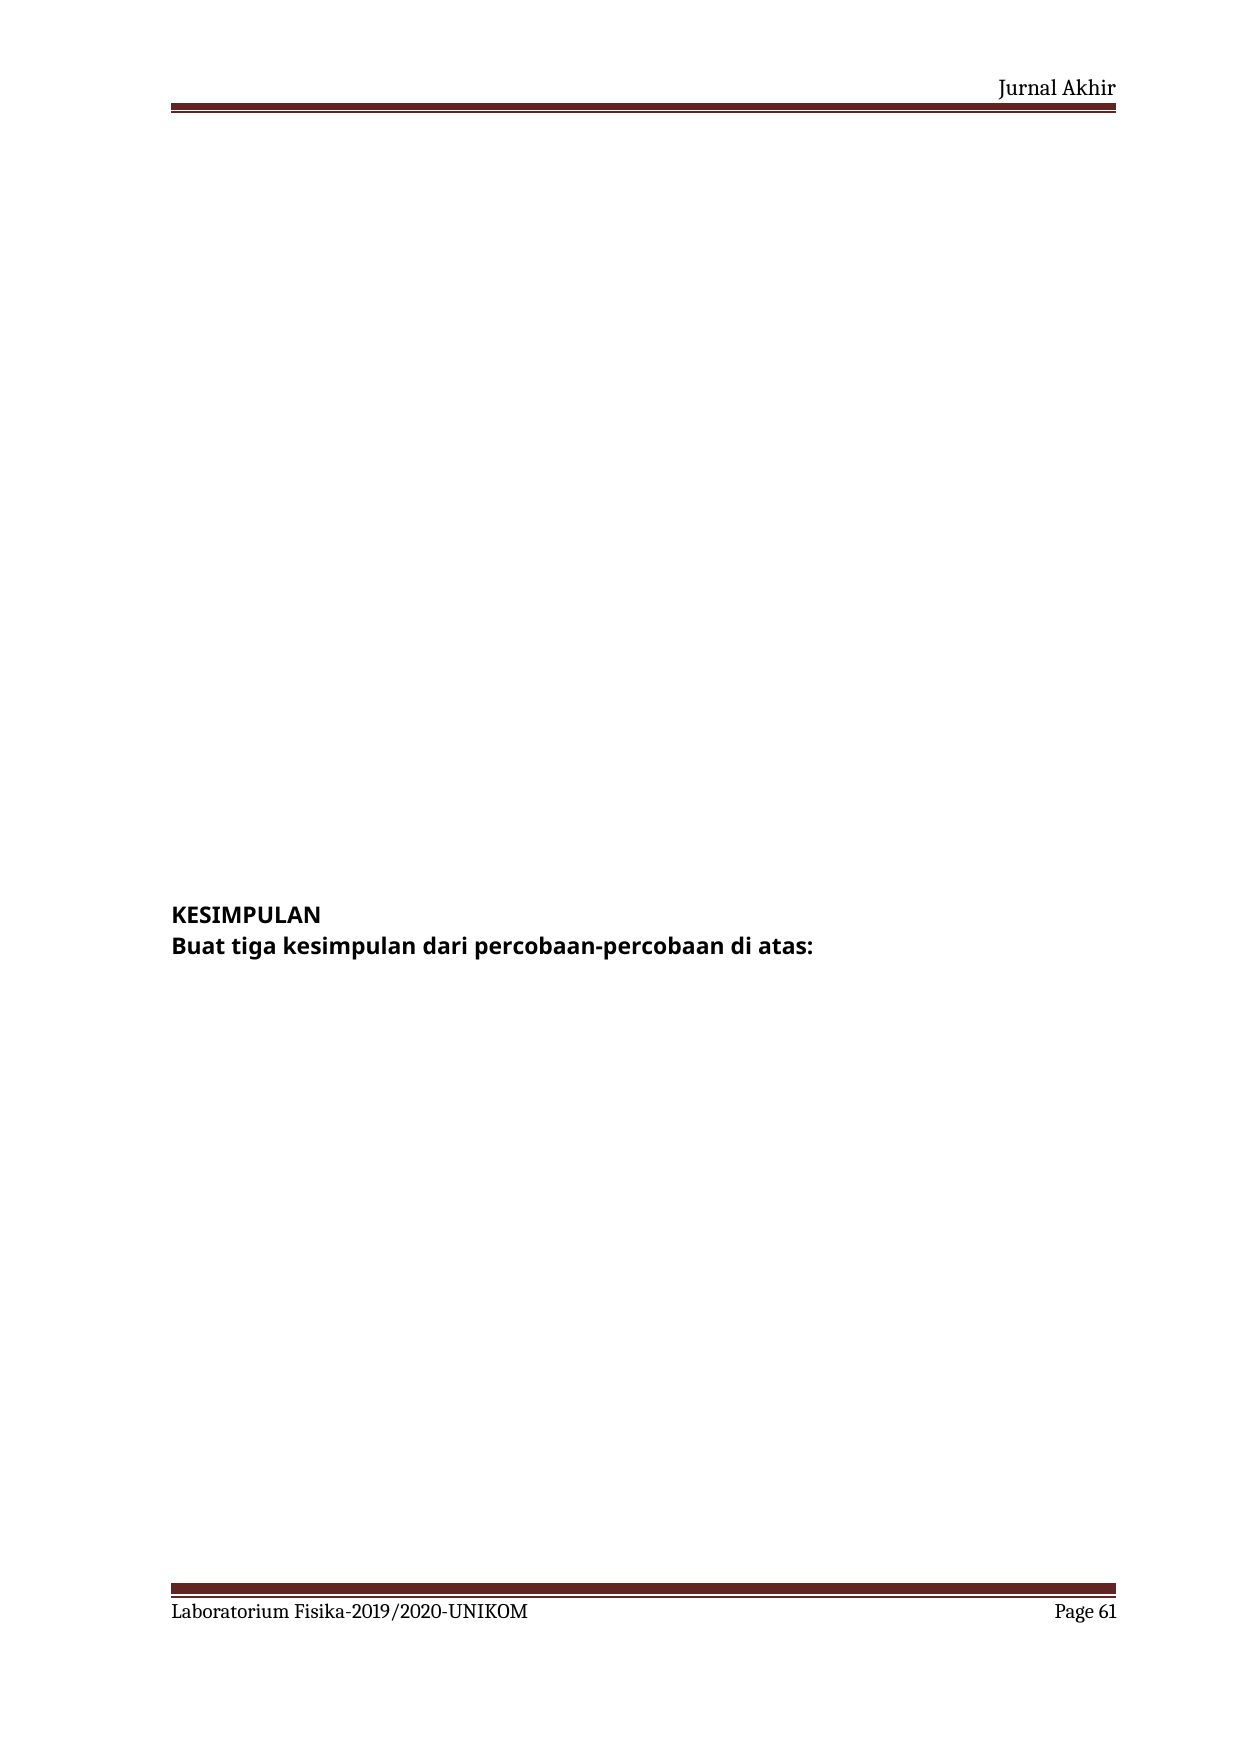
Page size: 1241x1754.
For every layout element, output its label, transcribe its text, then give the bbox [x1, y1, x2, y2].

text KESIMPULAN [171, 898, 1116, 930]
text Buat tiga kesimpulan dari percobaan-percobaan di atas: [171, 930, 1116, 961]
